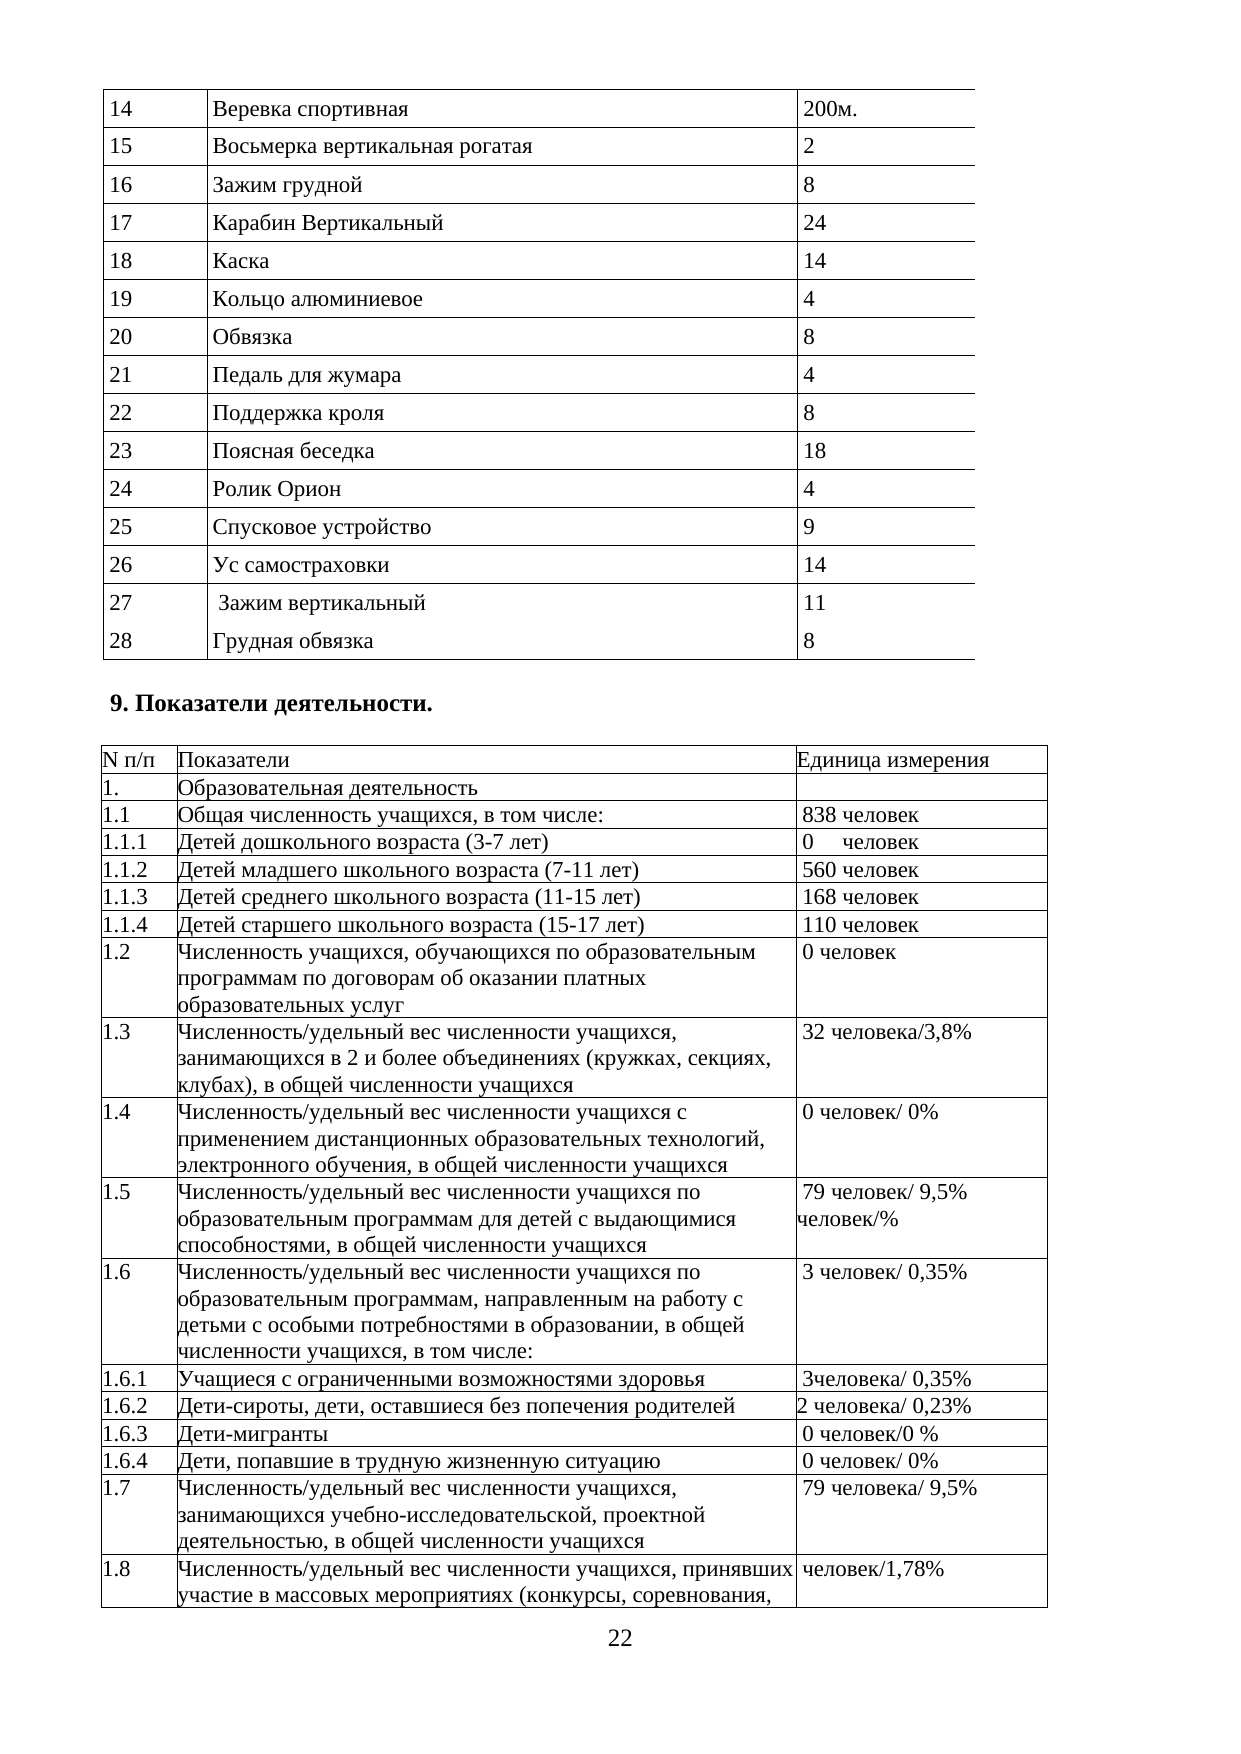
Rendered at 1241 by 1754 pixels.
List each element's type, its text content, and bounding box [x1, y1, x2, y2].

table_cell 25 [104, 508, 207, 545]
table_header N п/п [102, 746, 177, 773]
table_cell 28 [104, 621, 207, 659]
table_cell 26 [104, 546, 207, 583]
table_cell 0 человек/ 0% [797, 1447, 1047, 1473]
table_header Показатели [178, 746, 796, 773]
table_cell Образовательная деятельность [178, 774, 796, 800]
table_cell Обвязка [208, 318, 797, 355]
table_cell 1.6.3 [102, 1420, 177, 1446]
table_cell 0 человек [797, 938, 1047, 1017]
table_cell Грудная обвязка [208, 621, 797, 659]
table_cell 8 [798, 166, 975, 203]
table_cell 560 человек [797, 856, 1047, 882]
table_cell Численность/удельный вес численности учащихся, занимающихся в 2 и более объединениях (кружках, секциях, клубах), в общей численности учащихся [178, 1018, 796, 1097]
table_cell Учащиеся с ограниченными возможностями здоровья [178, 1365, 796, 1391]
table_cell 8 [798, 318, 975, 355]
text 9. Показатели деятельности. [103, 688, 1122, 716]
table_cell человек/1,78% [797, 1555, 1047, 1607]
table_cell Общая численность учащихся, в том числе: [178, 801, 796, 827]
table_cell 14 [798, 546, 975, 583]
table_cell 1.2 [102, 938, 177, 1017]
table_cell 1.6.2 [102, 1392, 177, 1419]
table_cell 1.4 [102, 1098, 177, 1177]
table_cell 1.1 [102, 801, 177, 827]
table_cell 14 [798, 242, 975, 279]
table_cell 3человека/ 0,35% [797, 1365, 1047, 1391]
table_header Единица измерения [797, 746, 1047, 773]
table_cell Зажим грудной [208, 166, 797, 203]
table_cell Веревка спортивная [208, 90, 797, 127]
table_cell [797, 774, 1047, 800]
table_cell 2 [798, 128, 975, 165]
table_cell 22 [104, 394, 207, 431]
table_cell Детей среднего школьного возраста (11-15 лет) [178, 883, 796, 909]
table_cell Зажим вертикальный [208, 584, 797, 621]
table_cell Дети-мигранты [178, 1420, 796, 1446]
table_cell 1.8 [102, 1555, 177, 1607]
table_cell Ролик Орион [208, 470, 797, 507]
table_cell 1.3 [102, 1018, 177, 1097]
table_cell 200м. [798, 90, 975, 127]
table_cell 17 [104, 204, 207, 241]
table_cell 1.1.1 [102, 829, 177, 855]
table_cell Детей старшего школьного возраста (15-17 лет) [178, 911, 796, 937]
table_cell 18 [104, 242, 207, 279]
table_cell 23 [104, 432, 207, 469]
table_cell 18 [798, 432, 975, 469]
table_cell 1.1.3 [102, 883, 177, 909]
table_cell 0 человек/ 0% [797, 1098, 1047, 1177]
table_cell 79 человека/ 9,5% [797, 1475, 1047, 1553]
table_cell 4 [798, 356, 975, 393]
table_cell Численность/удельный вес численности учащихся, занимающихся учебно-исследовательской, проектной деятельностью, в общей численности учащихся [178, 1475, 796, 1553]
table_cell Спусковое устройство [208, 508, 797, 545]
table_cell 110 человек [797, 911, 1047, 937]
table_cell 14 [104, 90, 207, 127]
table_cell Численность/удельный вес численности учащихся по образовательным программам, направленным на работу с детьми с особыми потребностями в образовании, в общей численности учащихся, в том числе: [178, 1259, 796, 1364]
table_cell 0 человек/0 % [797, 1420, 1047, 1446]
table_cell 1.1.4 [102, 911, 177, 937]
table_cell Численность учащихся, обучающихся по образовательным программам по договорам об оказании платных образовательных услуг [178, 938, 796, 1017]
table_cell Поддержка кроля [208, 394, 797, 431]
table_cell 15 [104, 128, 207, 165]
table_cell 9 [798, 508, 975, 545]
table_cell 1. [102, 774, 177, 800]
table_cell Численность/удельный вес численности учащихся по образовательным программам для детей с выдающимися способностями, в общей численности учащихся [178, 1178, 796, 1257]
table_cell 1.7 [102, 1475, 177, 1553]
table_cell 1.6.1 [102, 1365, 177, 1391]
table_cell Численность/удельный вес численности учащихся с применением дистанционных образовательных технологий, электронного обучения, в общей численности учащихся [178, 1098, 796, 1177]
table_cell Восьмерка вертикальная рогатая [208, 128, 797, 165]
table_cell 168 человек [797, 883, 1047, 909]
table_cell 2 человека/ 0,23% [797, 1392, 1047, 1419]
table_cell 1.6 [102, 1259, 177, 1364]
table_cell 3 человек/ 0,35% [797, 1259, 1047, 1364]
table_cell Поясная беседка [208, 432, 797, 469]
table_cell Ус самостраховки [208, 546, 797, 583]
table_cell Кольцо алюминиевое [208, 280, 797, 317]
table_cell Педаль для жумара [208, 356, 797, 393]
table_cell 8 [798, 394, 975, 431]
table_cell 24 [798, 204, 975, 241]
table_cell 24 [104, 470, 207, 507]
table_cell 1.5 [102, 1178, 177, 1257]
table_cell 21 [104, 356, 207, 393]
table_cell 1.6.4 [102, 1447, 177, 1473]
table_cell Детей дошкольного возраста (3-7 лет) [178, 829, 796, 855]
table_cell Дети-сироты, дети, оставшиеся без попечения родителей [178, 1392, 796, 1419]
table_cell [178, 1555, 796, 1607]
table_cell 11 [798, 584, 975, 621]
table_cell 4 [798, 280, 975, 317]
table_cell 4 [798, 470, 975, 507]
table_cell 20 [104, 318, 207, 355]
table_cell 19 [104, 280, 207, 317]
table_cell Дети, попавшие в трудную жизненную ситуацию [178, 1447, 796, 1473]
table_cell 838 человек [797, 801, 1047, 827]
table_cell 8 [798, 621, 975, 659]
table_cell 0 человек [797, 829, 1047, 855]
table_cell 32 человека/3,8% [797, 1018, 1047, 1097]
table_cell Детей младшего школьного возраста (7-11 лет) [178, 856, 796, 882]
table_cell Каска [208, 242, 797, 279]
table_cell 79 человек/ 9,5% человек/% [797, 1178, 1047, 1257]
table_cell Карабин Вертикальный [208, 204, 797, 241]
table_cell 27 [104, 584, 207, 621]
table_cell 1.1.2 [102, 856, 177, 882]
table_cell 16 [104, 166, 207, 203]
